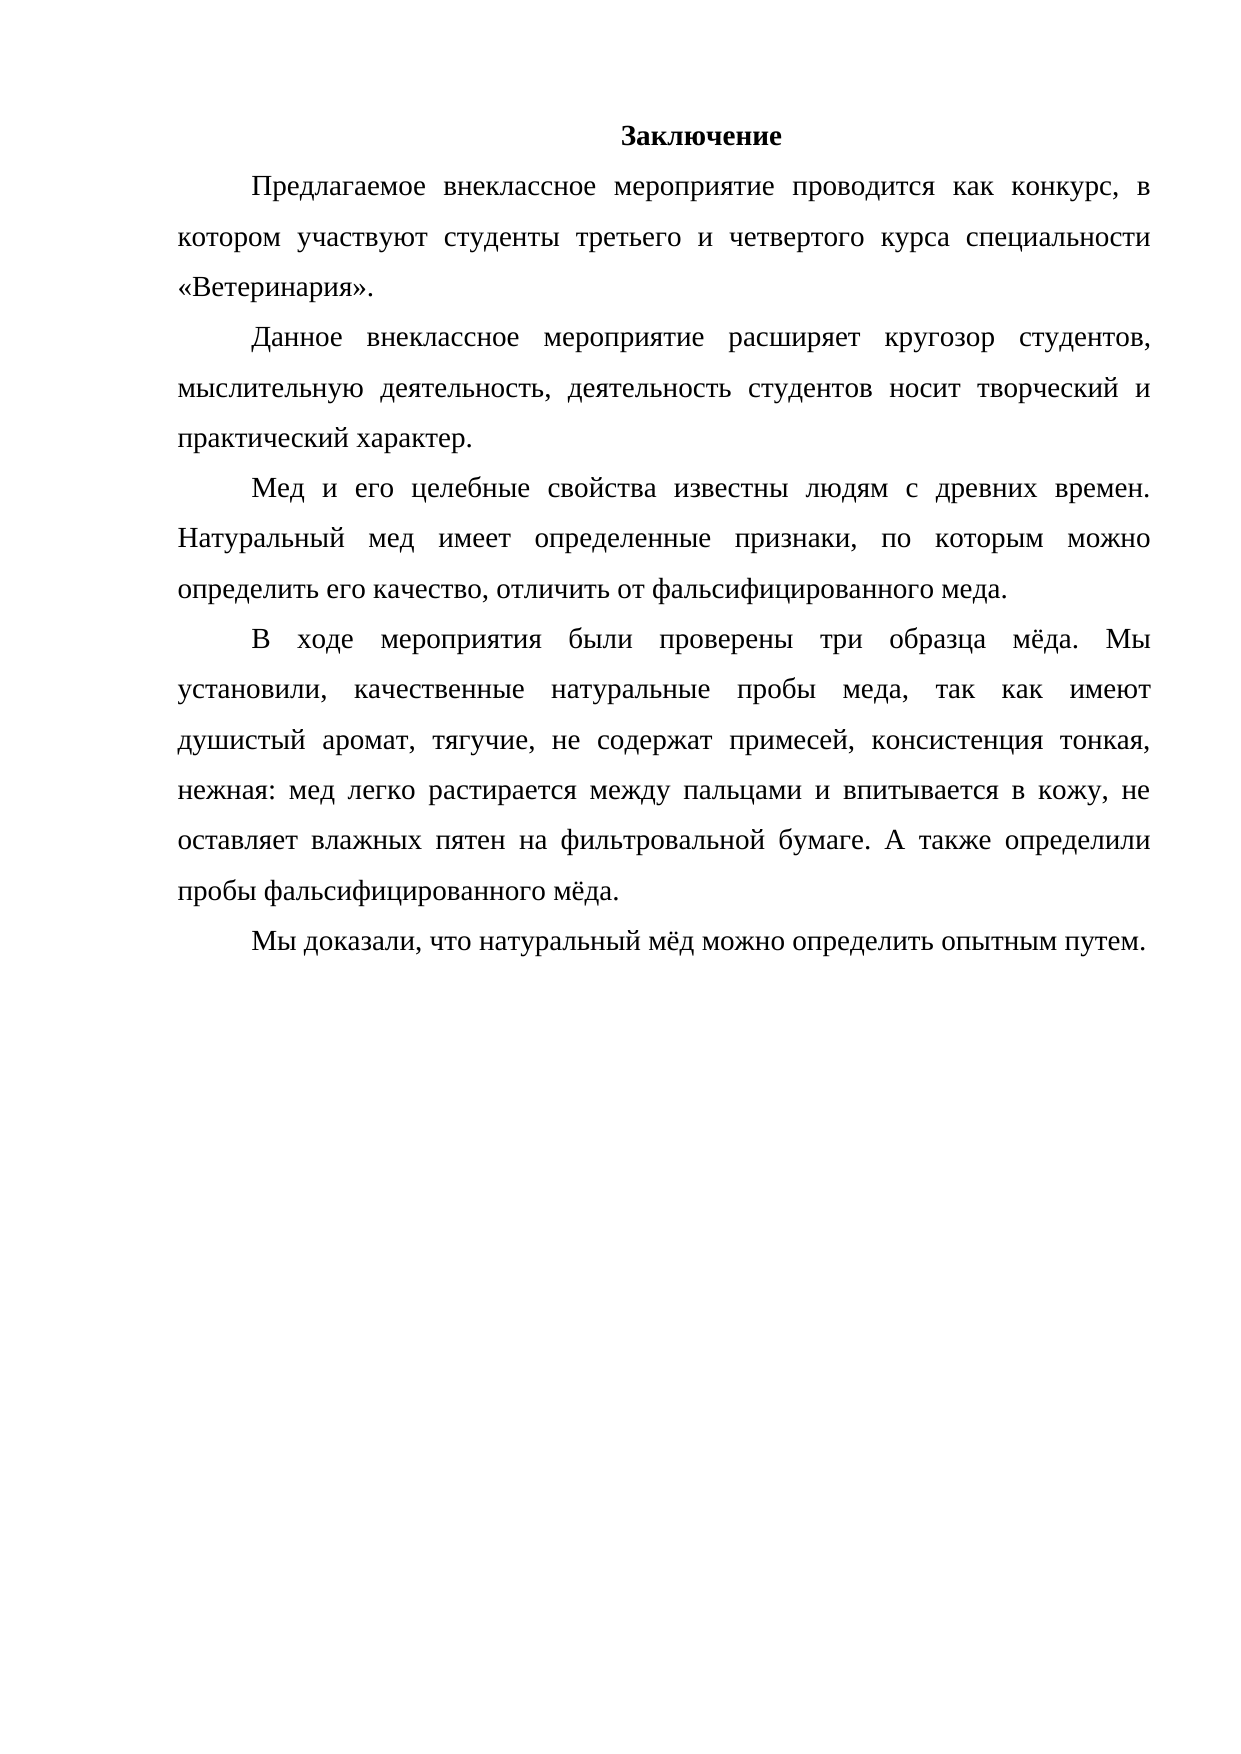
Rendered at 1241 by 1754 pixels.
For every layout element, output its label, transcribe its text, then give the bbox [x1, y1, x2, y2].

text Мы доказали, что натуральный мёд можно определить опытным путем. [177, 923, 1152, 957]
text Мед и его целебные свойства известны людям с древних времен. Натуральный мед имеет определенные признаки, по которым можно определить его качество, отличить от фальсифицированного меда. [177, 470, 1152, 604]
text Данное внеклассное мероприятие расширяет кругозор студентов, мыслительную деятельность, деятельность студентов носит творческий и практический характер. [177, 319, 1152, 453]
text Заключение [177, 118, 1152, 152]
text Предлагаемое внеклассное мероприятие проводится как конкурс, в котором участвуют студенты третьего и четвертого курса специальности «Ветеринария». [177, 168, 1152, 303]
text В ходе мероприятия были проверены три образца мёда. Мы установили, качественные натуральные пробы меда, так как имеют душистый аромат, тягучие, не содержат примесей, консистенция тонкая, нежная: мед легко растирается между пальцами и впитывается в кожу, не оставляет влажных пятен на фильтровальной бумаге. А также определили пробы фальсифицированного мёда. [177, 621, 1152, 906]
